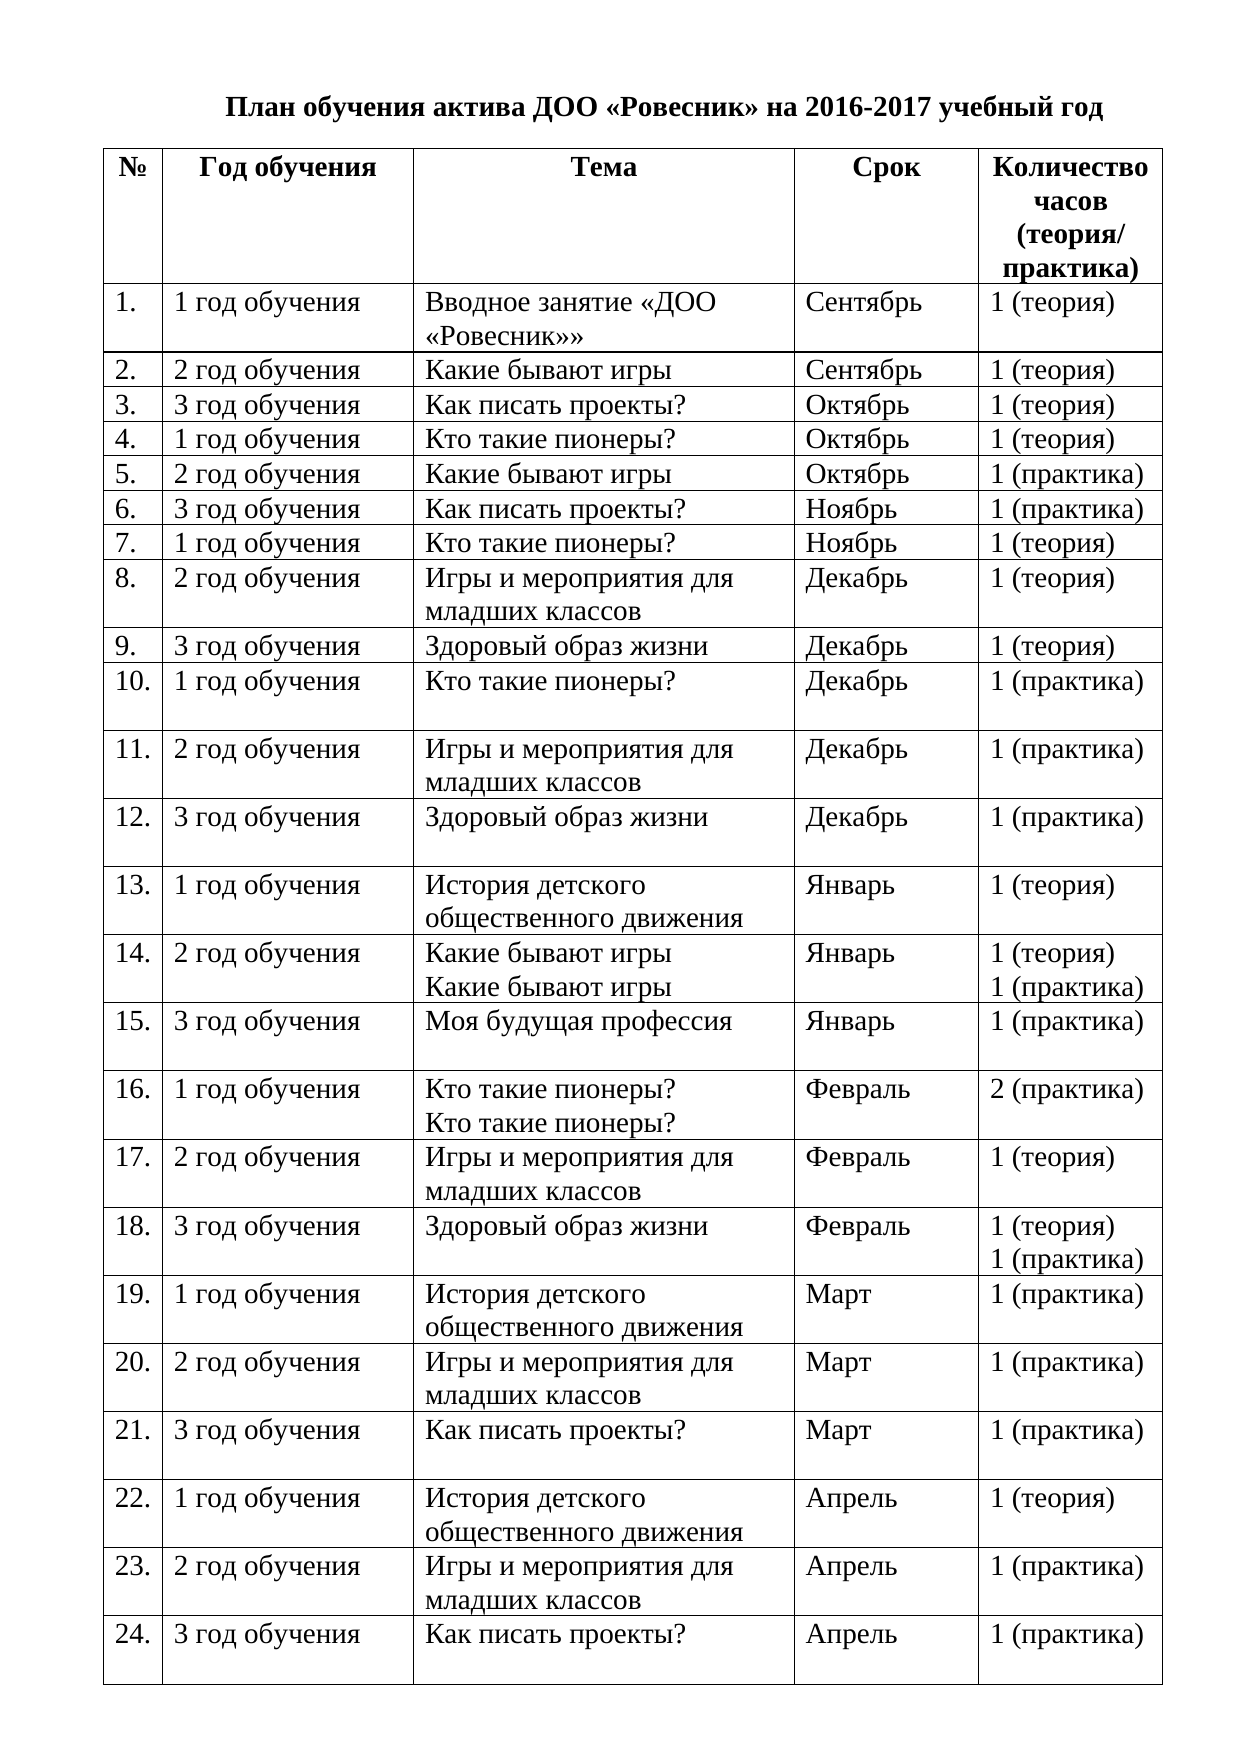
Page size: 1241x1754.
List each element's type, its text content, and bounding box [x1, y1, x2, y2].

table_cell Здоровый образ жизни [414, 1208, 794, 1275]
table_cell 1 (теория) [979, 560, 1162, 627]
table_cell 1 (практика) [979, 1412, 1162, 1479]
table_cell [104, 799, 162, 866]
table_cell 3 год обучения [163, 628, 413, 662]
table_cell 1 год обучения [163, 422, 413, 455]
table_cell Октябрь [795, 456, 978, 490]
table_cell Январь [795, 935, 978, 1002]
table_cell Октябрь [795, 422, 978, 455]
table_cell 3 год обучения [163, 1208, 413, 1275]
table_cell Игры и мероприятия для младших классов [414, 1140, 794, 1207]
table_cell 1 год обучения [163, 525, 413, 559]
table_cell [104, 1616, 162, 1683]
table_cell 3 год обучения [163, 1616, 413, 1683]
table_cell Кто такие пионеры? [414, 422, 794, 455]
table_cell Октябрь [795, 387, 978, 421]
table_cell Какие бывают игры Какие бывают игры [414, 935, 794, 1002]
table_cell История детского общественного движения [414, 1480, 794, 1547]
table_cell [104, 1140, 162, 1207]
table_cell 1 (практика) [979, 1344, 1162, 1411]
table_cell Январь [795, 1003, 978, 1070]
table_cell Декабрь [795, 628, 978, 662]
table_cell 1 (теория) [979, 387, 1162, 421]
table_cell 1 год обучения [163, 867, 413, 934]
table_cell 1 (практика) [979, 663, 1162, 730]
table_cell Какие бывают игры [414, 353, 794, 386]
table_cell 1 (практика) [979, 456, 1162, 490]
table_cell 1 год обучения [163, 663, 413, 730]
table_cell 1 год обучения [163, 1480, 413, 1547]
table_cell 2 год обучения [163, 731, 413, 798]
table_cell Игры и мероприятия для младших классов [414, 731, 794, 798]
table_cell Здоровый образ жизни [414, 799, 794, 866]
table_cell [104, 867, 162, 934]
table_cell Кто такие пионеры? Кто такие пионеры? [414, 1071, 794, 1138]
table_cell Какие бывают игры [414, 456, 794, 490]
table_cell Сентябрь [795, 353, 978, 386]
table_cell 1 (теория) [979, 1480, 1162, 1547]
table_cell Игры и мероприятия для младших классов [414, 1344, 794, 1411]
table_cell [104, 1276, 162, 1343]
table_cell 1 (теория) [979, 525, 1162, 559]
table_cell История детского общественного движения [414, 867, 794, 934]
table_cell Здоровый образ жизни [414, 628, 794, 662]
table_cell Декабрь [795, 731, 978, 798]
table_cell Апрель [795, 1480, 978, 1547]
table_cell Февраль [795, 1071, 978, 1138]
table_cell 2 год обучения [163, 1344, 413, 1411]
table_cell 1 (теория) 1 (практика) [979, 1208, 1162, 1275]
table_cell [104, 1344, 162, 1411]
table_cell 2 год обучения [163, 456, 413, 490]
table_cell Как писать проекты? [414, 1616, 794, 1683]
table_cell [104, 663, 162, 730]
table_cell 1 год обучения [163, 1276, 413, 1343]
table_cell Январь [795, 867, 978, 934]
table_cell [104, 387, 162, 421]
table_cell 1 (практика) [979, 731, 1162, 798]
table_cell 1 (теория) 1 (практика) [979, 935, 1162, 1002]
table_cell 1 (теория) [979, 422, 1162, 455]
table_cell [104, 1548, 162, 1615]
table_cell 1 (практика) [979, 1548, 1162, 1615]
table_cell Моя будущая профессия [414, 1003, 794, 1070]
table_cell [104, 1480, 162, 1547]
table_cell [104, 422, 162, 455]
table_cell Апрель [795, 1548, 978, 1615]
table_cell Игры и мероприятия для младших классов [414, 560, 794, 627]
table_cell 2 год обучения [163, 560, 413, 627]
table_cell 2 год обучения [163, 935, 413, 1002]
table_cell 1 год обучения [163, 284, 413, 351]
table_cell [104, 1071, 162, 1138]
table_cell Апрель [795, 1616, 978, 1683]
table_cell [104, 1208, 162, 1275]
table_cell Как писать проекты? [414, 491, 794, 524]
table_cell Март [795, 1276, 978, 1343]
table_cell [104, 353, 162, 386]
table_cell 1 (теория) [979, 1140, 1162, 1207]
table_cell Как писать проекты? [414, 387, 794, 421]
table_cell 1 (практика) [979, 1276, 1162, 1343]
table_cell [104, 525, 162, 559]
table_cell История детского общественного движения [414, 1276, 794, 1343]
table_header Год обучения [163, 149, 413, 283]
table_header Тема [414, 149, 794, 283]
table_cell Игры и мероприятия для младших классов [414, 1548, 794, 1615]
table_cell 1 (практика) [979, 1003, 1162, 1070]
table_cell 2 год обучения [163, 1548, 413, 1615]
table_cell Февраль [795, 1140, 978, 1207]
table_cell [104, 560, 162, 627]
table_cell Март [795, 1344, 978, 1411]
table_cell Вводное занятие «ДОО «Ровесник»» [414, 284, 794, 351]
table_cell 1 (практика) [979, 491, 1162, 524]
table_cell 1 (теория) [979, 353, 1162, 386]
table_header № [104, 149, 162, 283]
table_cell 3 год обучения [163, 387, 413, 421]
table_cell Декабрь [795, 663, 978, 730]
table_cell 3 год обучения [163, 491, 413, 524]
table_cell [104, 935, 162, 1002]
table_cell 1 (теория) [979, 284, 1162, 351]
table_cell 2 год обучения [163, 1140, 413, 1207]
table_cell 3 год обучения [163, 1003, 413, 1070]
table_cell [104, 628, 162, 662]
table_cell Сентябрь [795, 284, 978, 351]
table_header Количество часов (теория/ практика) [979, 149, 1162, 283]
table_cell Ноябрь [795, 491, 978, 524]
table_cell 1 (практика) [979, 1616, 1162, 1683]
table_cell [104, 284, 162, 351]
table_cell 2 год обучения [163, 353, 413, 386]
table_cell [104, 456, 162, 490]
table_cell 1 (теория) [979, 867, 1162, 934]
table_cell [104, 1412, 162, 1479]
table_cell Декабрь [795, 799, 978, 866]
table_cell Ноябрь [795, 525, 978, 559]
text План обучения актива ДОО «Ровесник» на 2016-2017 учебный год [177, 89, 1152, 122]
table_cell 1 год обучения [163, 1071, 413, 1138]
table_cell Март [795, 1412, 978, 1479]
table_cell [104, 1003, 162, 1070]
table_cell Декабрь [795, 560, 978, 627]
table_cell 1 (теория) [979, 628, 1162, 662]
table_cell Февраль [795, 1208, 978, 1275]
table_cell 3 год обучения [163, 1412, 413, 1479]
table_cell [104, 491, 162, 524]
table_cell 3 год обучения [163, 799, 413, 866]
table_cell 1 (практика) [979, 799, 1162, 866]
table_cell Кто такие пионеры? [414, 525, 794, 559]
table_cell Как писать проекты? [414, 1412, 794, 1479]
table_cell 2 (практика) [979, 1071, 1162, 1138]
table_cell [104, 731, 162, 798]
table_cell Кто такие пионеры? [414, 663, 794, 730]
table_header Срок [795, 149, 978, 283]
